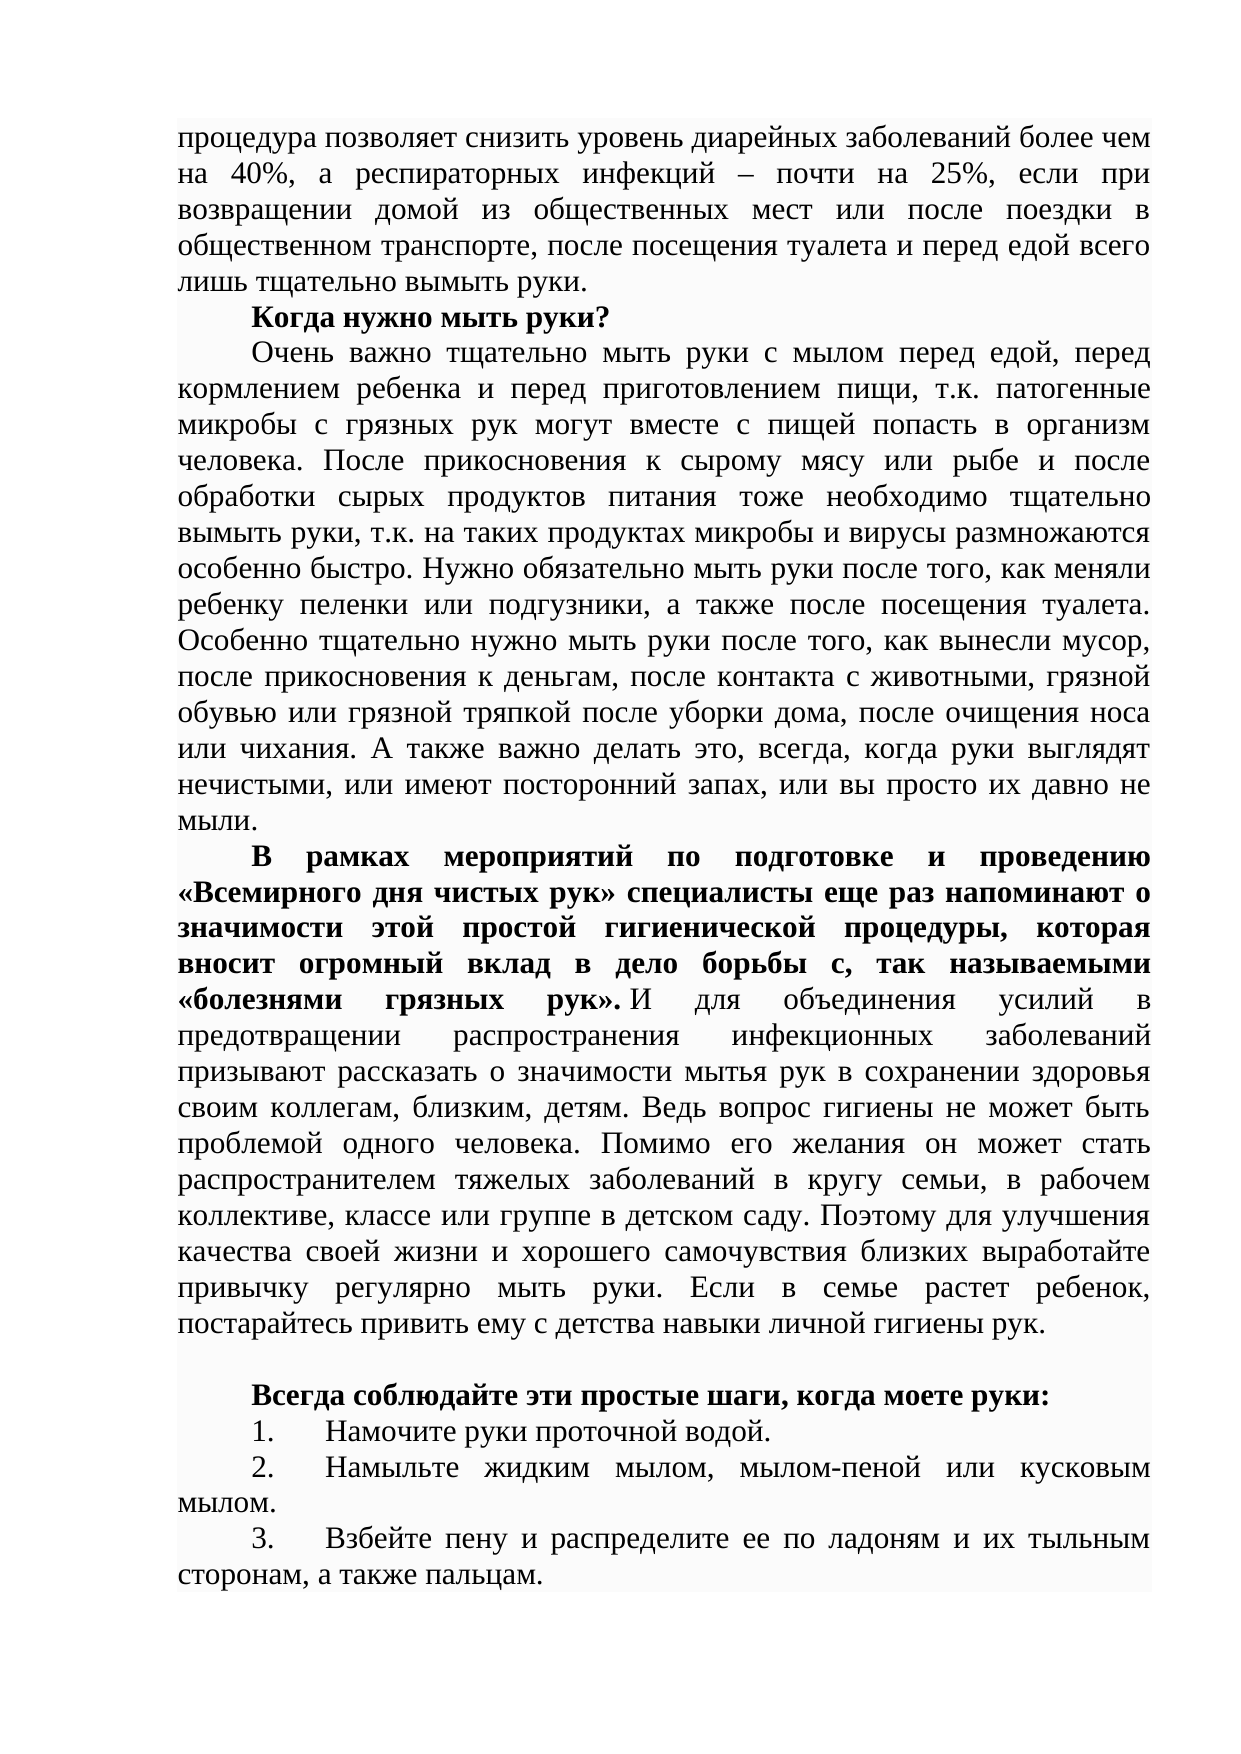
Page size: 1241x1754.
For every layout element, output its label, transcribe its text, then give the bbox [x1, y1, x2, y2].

text В рамках мероприятий по подготовке и проведению «Всемирного дня чистых рук» специалисты еще раз напоминают о значимости этой простой гигиенической процедуры, которая вносит огромный вклад в дело борьбы с, так называемыми «болезнями грязных рук». И для объединения усилий в предотвращении распространения инфекционных заболеваний призывают рассказать о значимости мытья рук в сохранении здоровья своим коллегам, близким, детям. Ведь вопрос гигиены не может быть проблемой одного человека. Помимо его желания он может стать распространителем тяжелых заболеваний в кругу семьи, в рабочем коллективе, классе или группе в детском саду. Поэтому для улучшения качества своей жизни и хорошего самочувствия близких выработайте привычку регулярно мыть руки. Если в семье растет ребенок, постарайтесь привить ему с детства навыки личной гигиены рук. [177, 837, 1152, 1340]
list Взбейте пену и распределите ее по ладоням и их тыльным сторонам, а также пальцам. [177, 1520, 1152, 1592]
text Очень важно тщательно мыть руки с мылом перед едой, перед кормлением ребенка и перед приготовлением пищи, т.к. патогенные микробы с грязных рук могут вместе с пищей попасть в организм человека. После прикосновения к сырому мясу или рыбе и после обработки сырых продуктов питания тоже необходимо тщательно вымыть руки, т.к. на таких продуктах микробы и вирусы размножаются особенно быстро. Нужно обязательно мыть руки после того, как меняли ребенку пеленки или подгузники, а также после посещения туалета. Особенно тщательно нужно мыть руки после того, как вынесли мусор, после прикосновения к деньгам, после контакта с животными, грязной обувью или грязной тряпкой после уборки дома, после очищения носа или чихания. А также важно делать это, всегда, когда руки выглядят нечистыми, или имеют посторонний запах, или вы просто их давно не мыли. [177, 334, 1152, 837]
text Когда нужно мыть руки? [177, 298, 1152, 334]
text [177, 118, 1152, 298]
list Намыльте жидким мылом, мылом-пеной или кусковым мылом. [177, 1448, 1152, 1520]
list Намочите руки проточной водой. [177, 1412, 1152, 1448]
text Всегда соблюдайте эти простые шаги, когда моете руки: [177, 1376, 1152, 1412]
